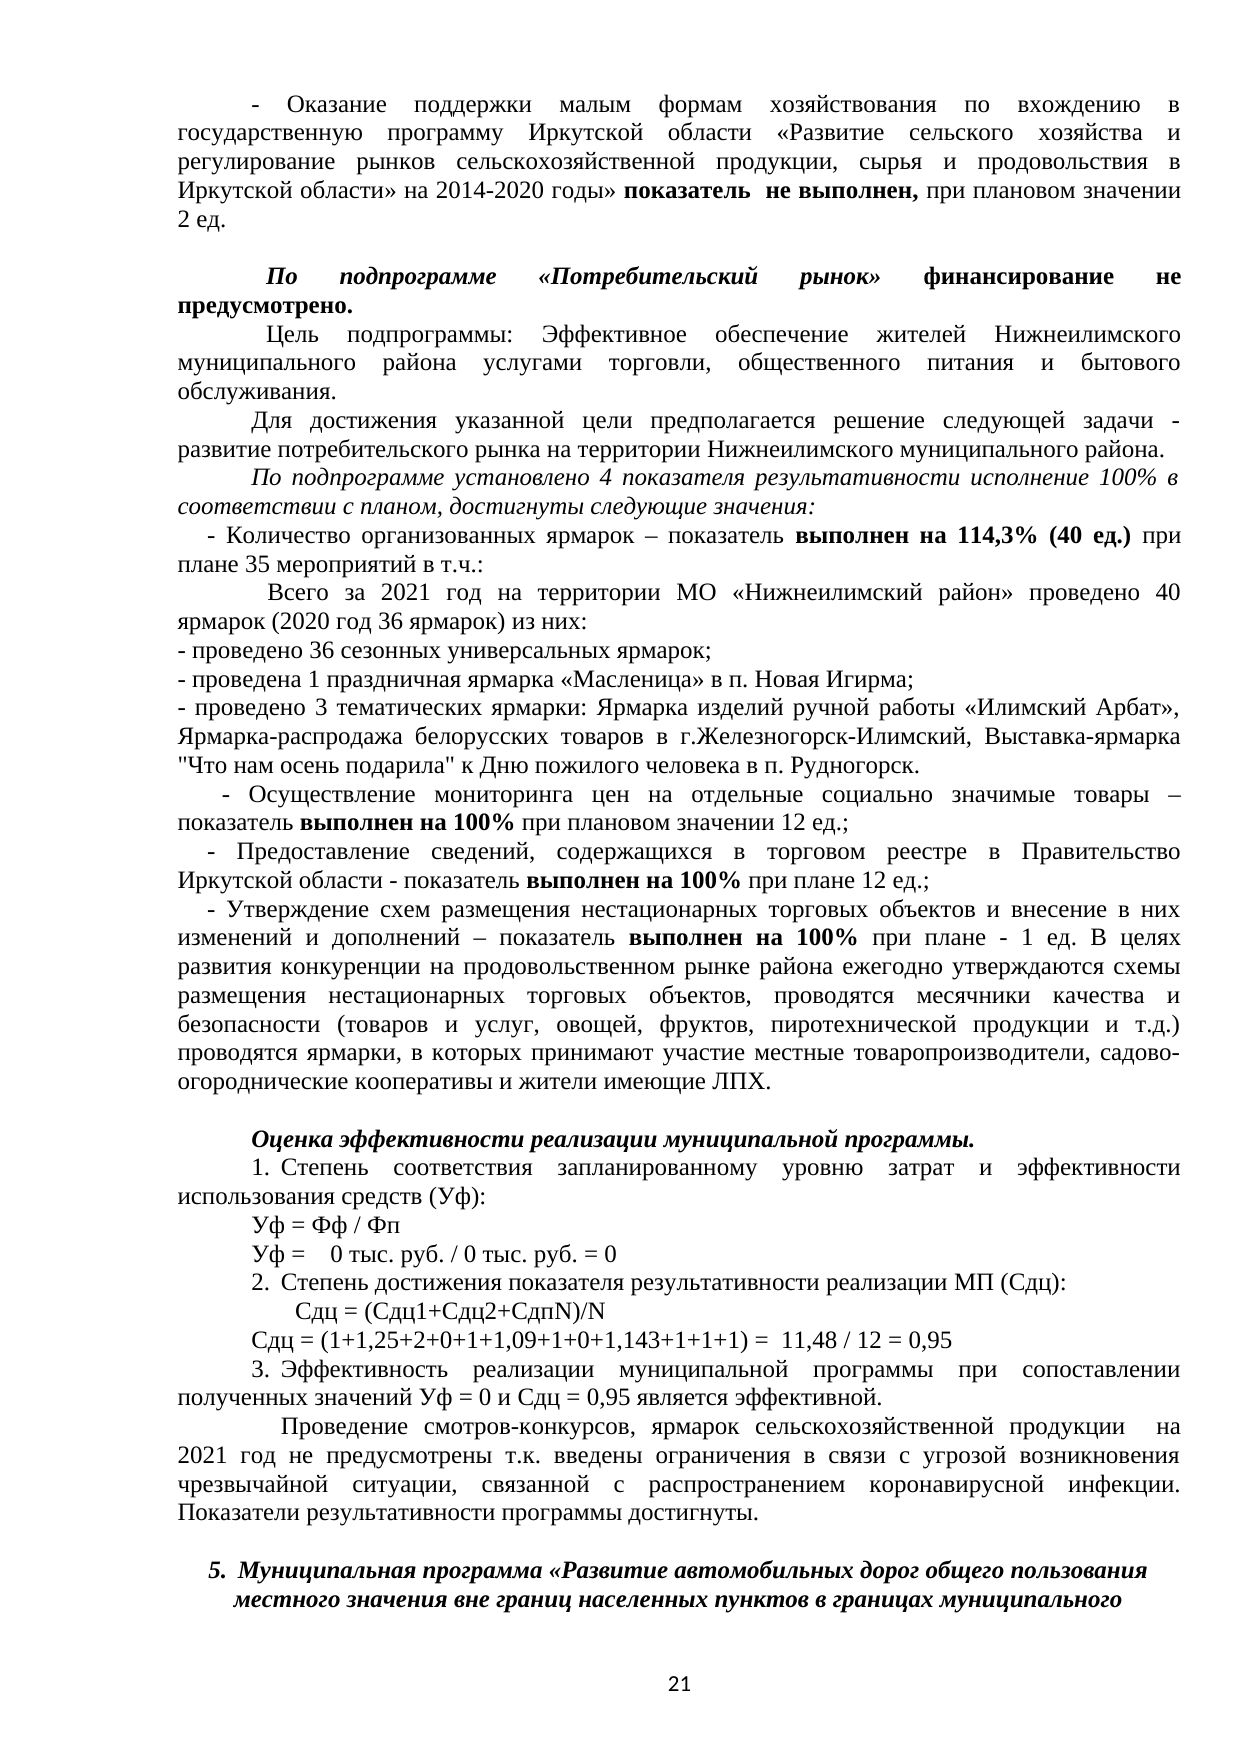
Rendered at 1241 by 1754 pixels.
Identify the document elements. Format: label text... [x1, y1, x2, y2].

text Уф = Фф / Фп [177, 1210, 1181, 1239]
text Всего за 2021 год на территории МО «Нижнеилимский район» проведено 40 ярмарок (2020 год 36 ярмарок) из них: [177, 577, 1181, 635]
list Сдц = (1+1,25+2+0+1+1,09+1+0+1,143+1+1+1) = 11,48 / 12 = 0,95 [177, 1325, 1181, 1354]
text Оценка эффективности реализации муниципальной программы. [177, 1124, 1181, 1152]
text - Количество организованных ярмарок – показатель выполнен на 114,3% (40 ед.) при плане 35 мероприятий в т.ч.: [177, 520, 1181, 577]
text Уф = 0 тыс. руб. / 0 тыс. руб. = 0 [177, 1239, 1181, 1267]
list По подпрограмме установлено 4 показателя результативности исполнение 100% в соответствии с планом, достигнуты следующие значения: [177, 462, 1181, 520]
list - Предоставление сведений, содержащихся в торговом реестре в Правительство Иркутской области - показатель выполнен на 100% при плане 12 ед.; [177, 836, 1181, 894]
list Эффективность реализации муниципальной программы при сопоставлении полученных значений Уф = 0 и Сдц = 0,95 является эффективной. [177, 1354, 1181, 1411]
list Степень достижения показателя результативности реализации МП (Сдц): [177, 1267, 1181, 1296]
list - Оказание поддержки малым формам хозяйствования по вхождению в государственную программу Иркутской области «Развитие сельского хозяйства и регулирование рынков сельскохозяйственной продукции, сырья и продовольствия в Иркутской области» на 2014-2020 годы» показатель не выполнен, при плановом значении 2 ед. [177, 89, 1181, 232]
list Степень соответствия запланированному уровню затрат и эффективности использования средств (Уф): [177, 1152, 1181, 1210]
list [177, 1555, 1181, 1612]
text Для достижения указанной цели предполагается решение следующей задачи - развитие потребительского рынка на территории Нижнеилимского муниципального района. [177, 405, 1181, 462]
list - Утверждение схем размещения нестационарных торговых объектов и внесение в них изменений и дополнений – показатель выполнен на 100% при плане - 1 ед. В целях развития конкуренции на продовольственном рынке района ежегодно утверждаются схемы размещения нестационарных торговых объектов, проводятся месячники качества и безопасности (товаров и услуг, овощей, фруктов, пиротехнической продукции и т.д.) проводятся ярмарки, в которых принимают участие местные товаропроизводители, садово-огороднические кооперативы и жители имеющие ЛПХ. [177, 894, 1181, 1095]
list Сдц = (Сдц1+Сдц2+СдпN)/N [177, 1296, 1181, 1325]
text - проведено 3 тематических ярмарки: Ярмарка изделий ручной работы «Илимский Арбат», Ярмарка-распродажа белорусских товаров в г.Железногорск-Илимский, Выставка-ярмарка "Что нам осень подарила" к Дню пожилого человека в п. Рудногорск. [177, 692, 1181, 779]
text - Осуществление мониторинга цен на отдельные социально значимые товары – показатель выполнен на 100% при плановом значении 12 ед.; [177, 779, 1181, 836]
list По подпрограмме «Потребительский рынок» финансирование не предусмотрено. [177, 261, 1181, 319]
text - проведена 1 праздничная ярмарка «Масленица» в п. Новая Игирма; [177, 664, 1181, 692]
text Проведение смотров-конкурсов, ярмарок сельскохозяйственной продукции на 2021 год не предусмотрены т.к. введены ограничения в связи с угрозой возникновения чрезвычайной ситуации, связанной с распространением коронавирусной инфекции. Показатели результативности программы достигнуты. [177, 1411, 1181, 1526]
text Цель подпрограммы: Эффективное обеспечение жителей Нижнеилимского муниципального района услугами торговли, общественного питания и бытового обслуживания. [177, 319, 1181, 405]
text - проведено 36 сезонных универсальных ярмарок; [177, 635, 1181, 664]
